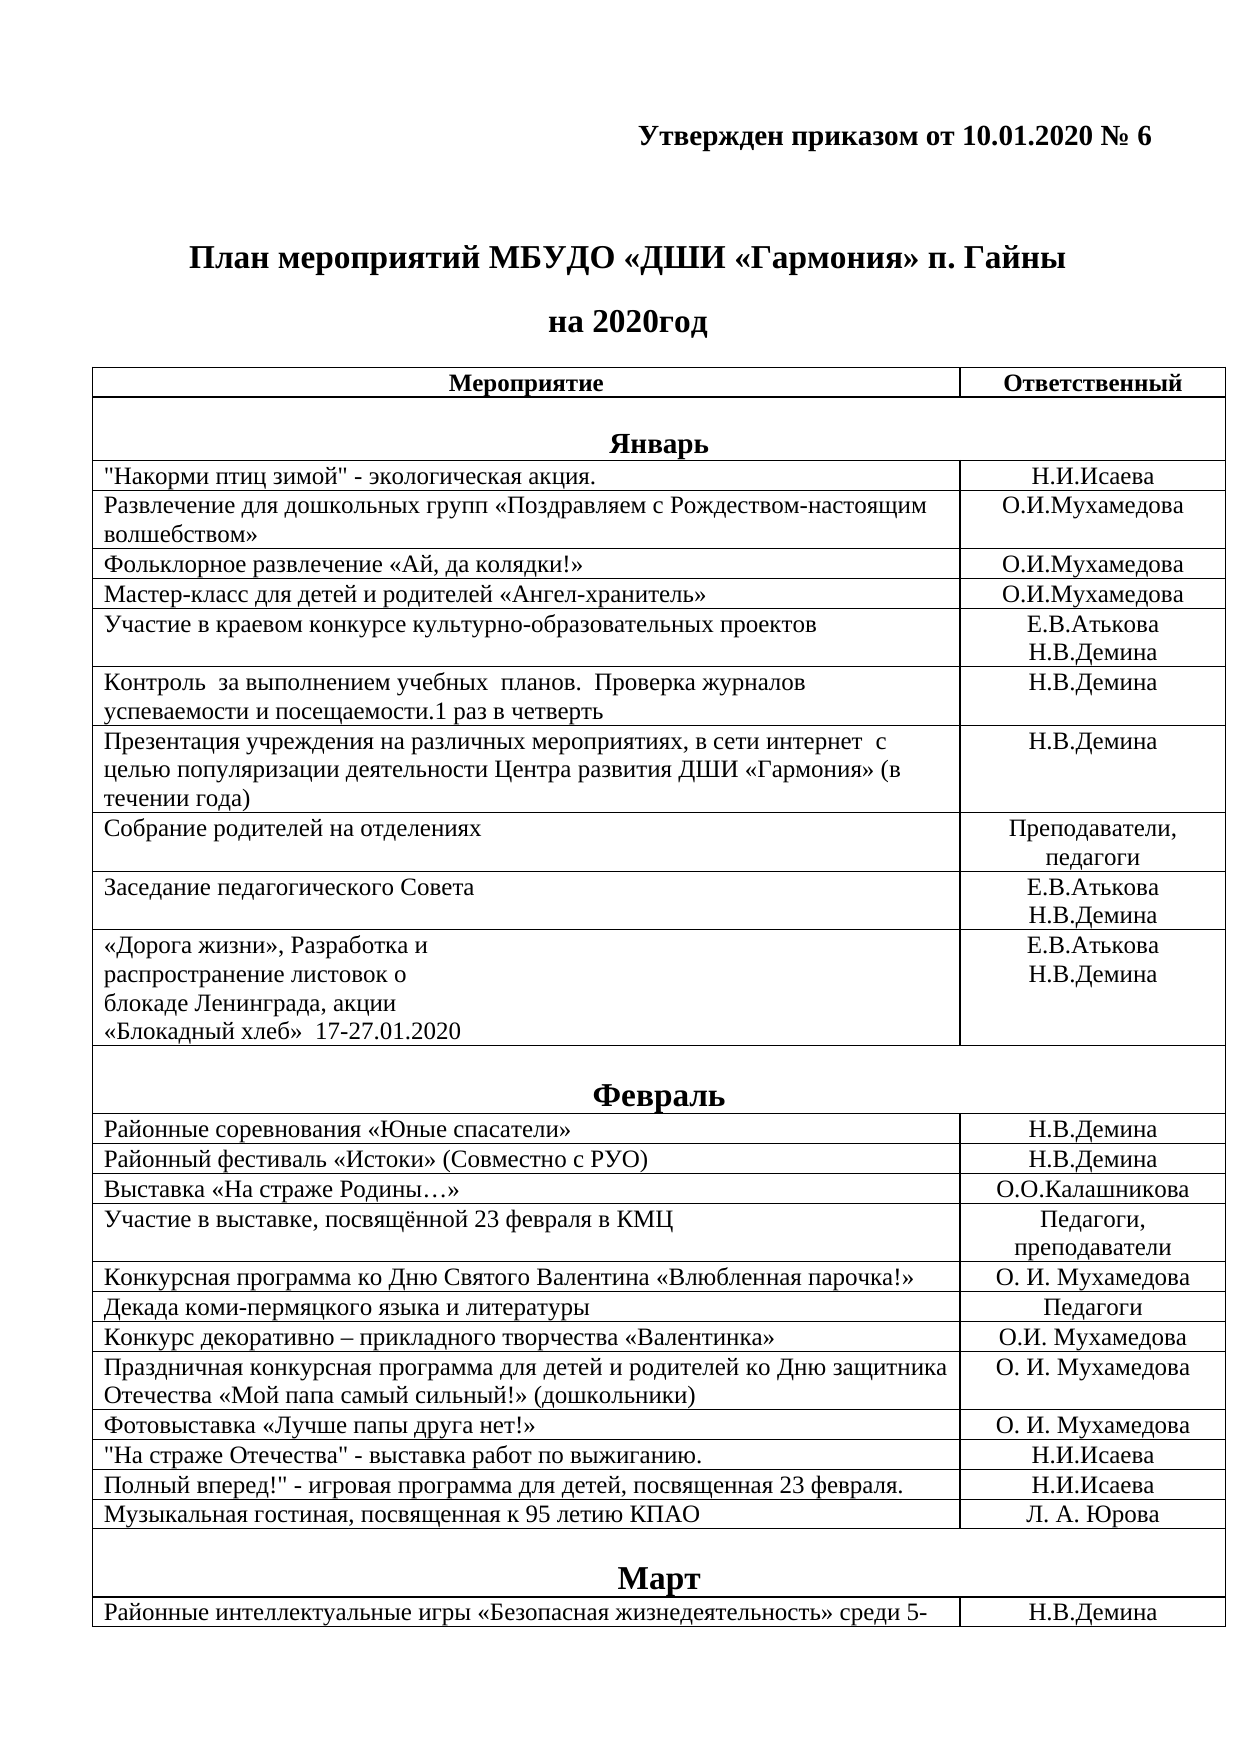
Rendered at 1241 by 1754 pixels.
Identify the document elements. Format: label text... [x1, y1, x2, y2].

table_cell Е.В.Атькова Н.В.Демина [961, 872, 1225, 929]
table_cell Мастер-класс для детей и родителей «Ангел-хранитель» [93, 579, 959, 608]
text на 2020год [103, 302, 1152, 340]
table_cell Н.И.Исаева [961, 1470, 1225, 1498]
table_cell Участие в выставке, посвящённой 23 февраля в КМЦ [93, 1204, 959, 1261]
table_cell Заседание педагогического Совета [93, 872, 959, 929]
table_cell О.И.Мухамедова [961, 549, 1225, 578]
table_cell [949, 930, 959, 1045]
table_cell Педагоги [961, 1292, 1225, 1321]
table_cell Е.В.Атькова Н.В.Демина [961, 609, 1225, 666]
table_cell Март [93, 1529, 1225, 1596]
table_cell Н.В.Демина [961, 1144, 1225, 1173]
table_cell Участие в краевом конкурсе культурно-образовательных проектов [93, 609, 959, 666]
table_cell Л. А. Юрова [961, 1500, 1225, 1528]
table_cell Е.В.Атькова Н.В.Демина [961, 930, 1225, 1045]
table_cell О. И. Мухамедова [961, 1262, 1225, 1291]
table_cell Праздничная конкурсная программа для детей и родителей ко Дню защитника Отечества «Мой папа самый сильный!» (дошкольники) [93, 1352, 959, 1409]
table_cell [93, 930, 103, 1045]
table_cell Декада коми-пермяцкого языка и литературы [93, 1292, 959, 1321]
table_cell Выставка «На страже Родины…» [93, 1174, 959, 1203]
table_cell Развлечение для дошкольных групп «Поздравляем с Рождеством-настоящим волшебством» [93, 491, 959, 548]
table_cell О.И. Мухамедова [961, 1322, 1225, 1351]
table_cell О.О.Калашникова [961, 1174, 1225, 1203]
table_cell Контроль за выполнением учебных планов. Проверка журналов успеваемости и посещаемости.1 раз в четверть [93, 667, 959, 725]
table_cell О.И.Мухамедова [961, 579, 1225, 608]
table_header Ответственный [961, 368, 1225, 396]
table_cell О. И. Мухамедова [961, 1352, 1225, 1409]
table_cell Музыкальная гостиная, посвященная к 95 летию КПАО [93, 1500, 959, 1528]
table_cell Районные соревнования «Юные спасатели» [93, 1114, 959, 1143]
table_cell "На страже Отечества" - выставка работ по выжиганию. [93, 1440, 959, 1469]
table_cell Фольклорное развлечение «Ай, да колядки!» [93, 549, 959, 578]
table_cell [93, 1598, 959, 1626]
table_cell Н.И.Исаева [961, 1440, 1225, 1469]
table_cell Районный фестиваль «Истоки» (Совместно с РУО) [93, 1144, 959, 1173]
table_cell Н.И.Исаева [961, 461, 1225, 489]
table_cell Н.В.Демина [961, 667, 1225, 725]
table_cell О.И.Мухамедова [961, 491, 1225, 548]
table_cell Январь [93, 398, 1225, 460]
table_cell Февраль [93, 1046, 1225, 1113]
table_cell Н.В.Демина [961, 1114, 1225, 1143]
text План мероприятий МБУДО «ДШИ «Гармония» п. Гайны [103, 237, 1152, 275]
text Утвержден приказом от 10.01.2020 № 6 [103, 118, 1152, 152]
table_cell Полный вперед!" - игровая программа для детей, посвященная 23 февраля. [93, 1470, 959, 1498]
table_cell Собрание родителей на отделениях [93, 813, 959, 871]
table_cell Н.В.Демина [961, 726, 1225, 812]
table_cell Н.В.Демина [961, 1598, 1225, 1626]
table_cell Конкурс декоративно – прикладного творчества «Валентинка» [93, 1322, 959, 1351]
table_cell Фотовыставка «Лучше папы друга нет!» [93, 1410, 959, 1439]
table_cell О. И. Мухамедова [961, 1410, 1225, 1439]
table_cell Преподаватели, педагоги [961, 813, 1225, 871]
table_cell Презентация учреждения на различных мероприятиях, в сети интернет с целью популяризации деятельности Центра развития ДШИ «Гармония» (в течении года) [93, 726, 959, 812]
table_cell Педагоги, преподаватели [961, 1204, 1225, 1261]
table_header Мероприятие [93, 368, 959, 396]
table_cell Конкурсная программа ко Дню Святого Валентина «Влюбленная парочка!» [93, 1262, 959, 1291]
table_cell "Накорми птиц зимой" - экологическая акция. [93, 461, 959, 489]
